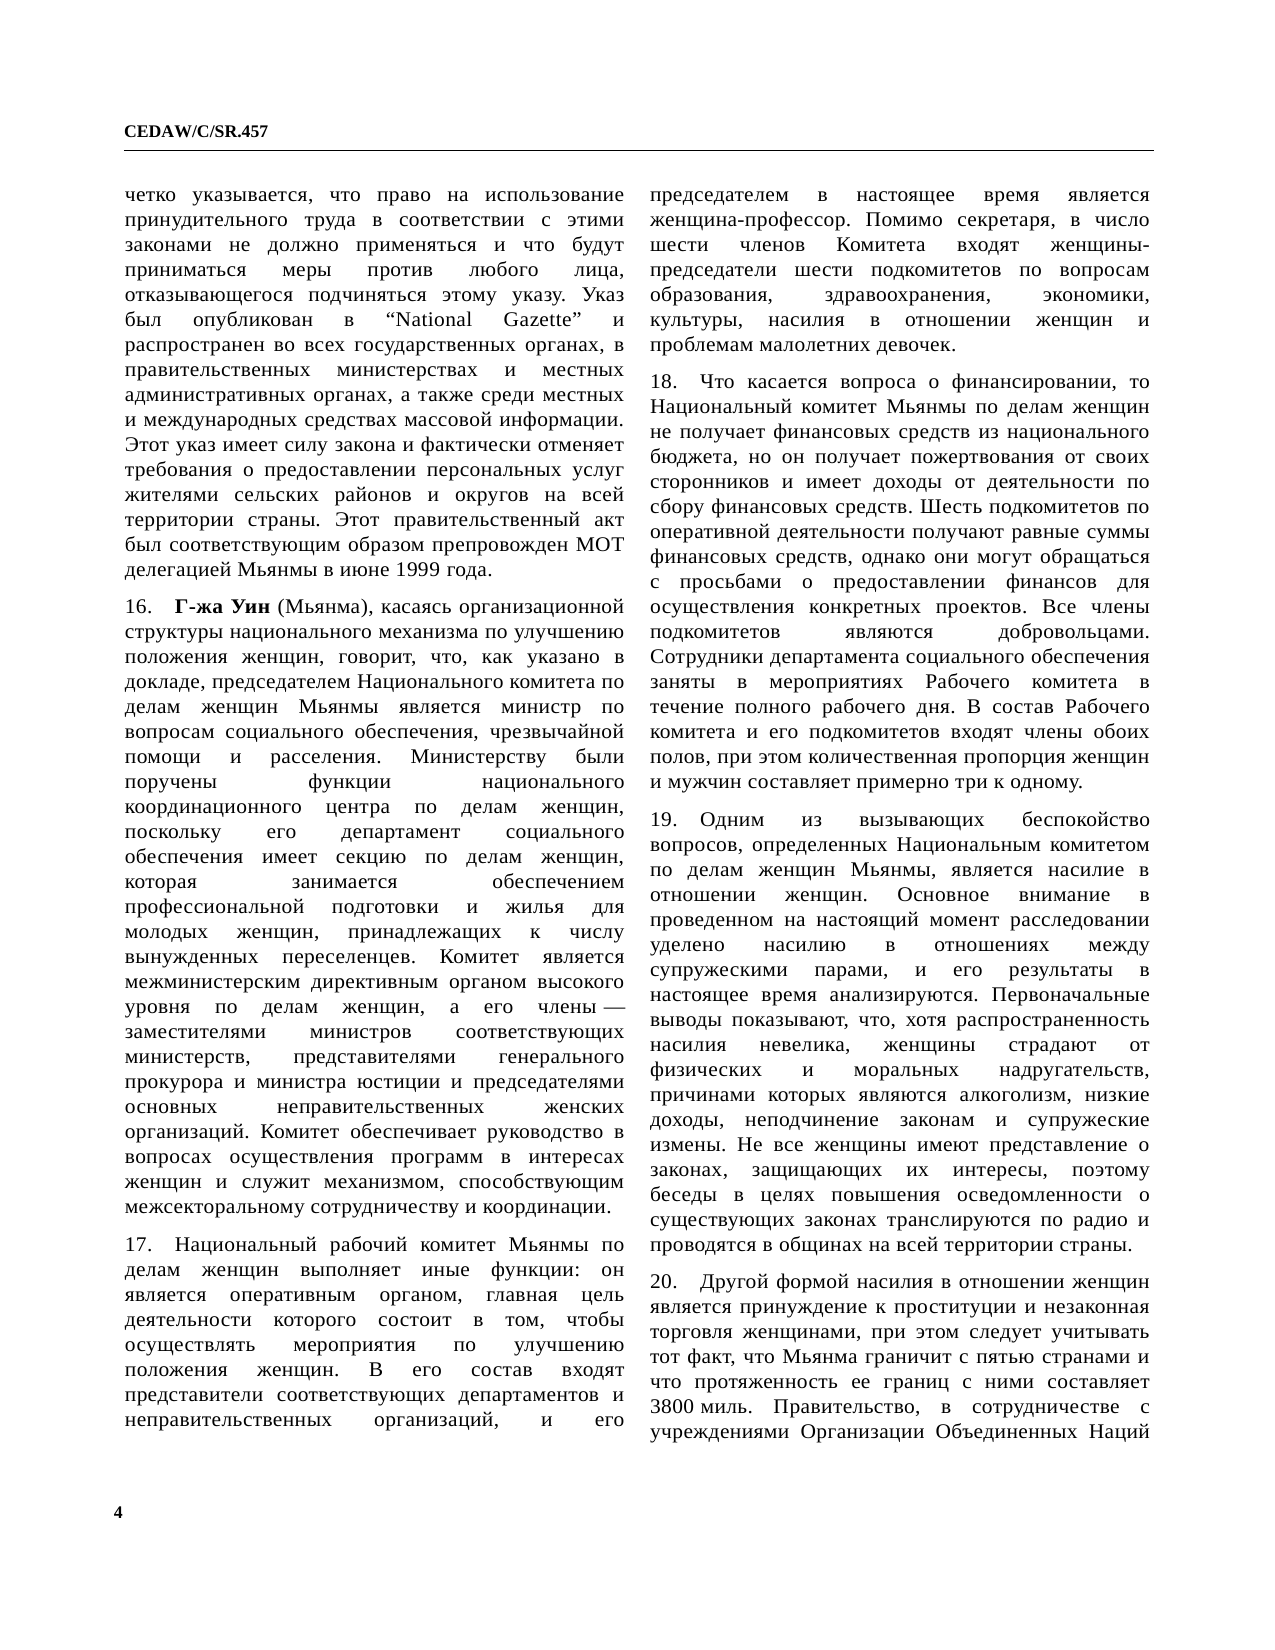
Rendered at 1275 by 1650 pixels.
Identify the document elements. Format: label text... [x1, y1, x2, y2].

text 17. Национальный рабочий комитет Мьянмы по делам женщин выполняет иные функции: он является оперативным органом, главная цель деятельности которого состоит в том, чтобы осуществлять мероприятия по улучшению положения женщин. В его состав входят представители соответствующих департаментов и неправительственных организаций, и его председателем в настоящее время является женщина-профессор. Помимо секретаря, в число шести членов Комитета входят женщины-председатели шести подкомитетов по вопросам образования, здравоохранения, экономики, культуры, насилия в отношении женщин и проблемам малолетних девочек. [124, 1231, 625, 1431]
text 19. Одним из вызывающих беспокойство вопросов, определенных Национальным комитетом по делам женщин Мьянмы, является насилие в отношении женщин. Основное внимание в проведенном на настоящий момент расследовании уделено насилию в отношениях между супружескими парами, и его результаты в настоящее время анализируются. Первоначальные выводы показывают, что, хотя распространенность насилия невелика, женщины страдают от физических и моральных надругательств, причинами которых являются алкоголизм, низкие доходы, неподчинение законам и супружеские измены. Не все женщины имеют представление о законах, защищающих их интересы, поэтому беседы в целях повышения осведомленности о существующих законах транслируются по радио и проводятся в общинах на всей территории страны. [650, 806, 1151, 1256]
text 18. Что касается вопроса о финансировании, то Национальный комитет Мьянмы по делам женщин не получает финансовых средств из национального бюджета, но он получает пожертвования от своих сторонников и имеет доходы от деятельности по сбору финансовых средств. Шесть подкомитетов по оперативной деятельности получают равные суммы финансовых средств, однако они могут обращаться с просьбами о предоставлении финансов для осуществления конкретных проектов. Все члены подкомитетов являются добровольцами. Сотрудники департамента социального обеспечения заняты в мероприятиях Рабочего комитета в течение полного рабочего дня. В состав Рабочего комитета и его подкомитетов входят члены обоих полов, при этом количественная пропорция женщин и мужчин составляет примерно три к одному. [650, 369, 1151, 794]
text 17. Национальный рабочий комитет Мьянмы по делам женщин выполняет иные функции: он является оперативным органом, главная цель деятельности которого состоит в том, чтобы осуществлять мероприятия по улучшению положения женщин. В его состав входят представители соответствующих департаментов и неправительственных организаций, и его председателем в настоящее время является женщина-профессор. Помимо секретаря, в число шести членов Комитета входят женщины-председатели шести подкомитетов по вопросам образования, здравоохранения, экономики, культуры, насилия в отношении женщин и проблемам малолетних девочек. [650, 181, 1151, 356]
text 16. Г-жа Уин (Мьянма), касаясь организационной структуры национального механизма по улучшению положения женщин, говорит, что, как указано в докладе, председателем Национального комитета по делам женщин Мьянмы является министр по вопросам социального обеспечения, чрезвычайной помощи и расселения. Министерству были поручены функции национального координационного центра по делам женщин, поскольку его департамент социального обеспечения имеет секцию по делам женщин, которая занимается обеспечением профессиональной подготовки и жилья для молодых женщин, принадлежащих к числу вынужденных переселенцев. Комитет является межминистерским директивным органом высокого уровня по делам женщин, а его члены — заместителями министров соответствующих министерств, представителями генерального прокурора и министра юстиции и председателями основных неправительственных женских организаций. Комитет обеспечивает руководство в вопросах осуществления программ в интересах женщин и служит механизмом, способствующим межсекторальному сотрудничеству и координации. [124, 594, 625, 1219]
